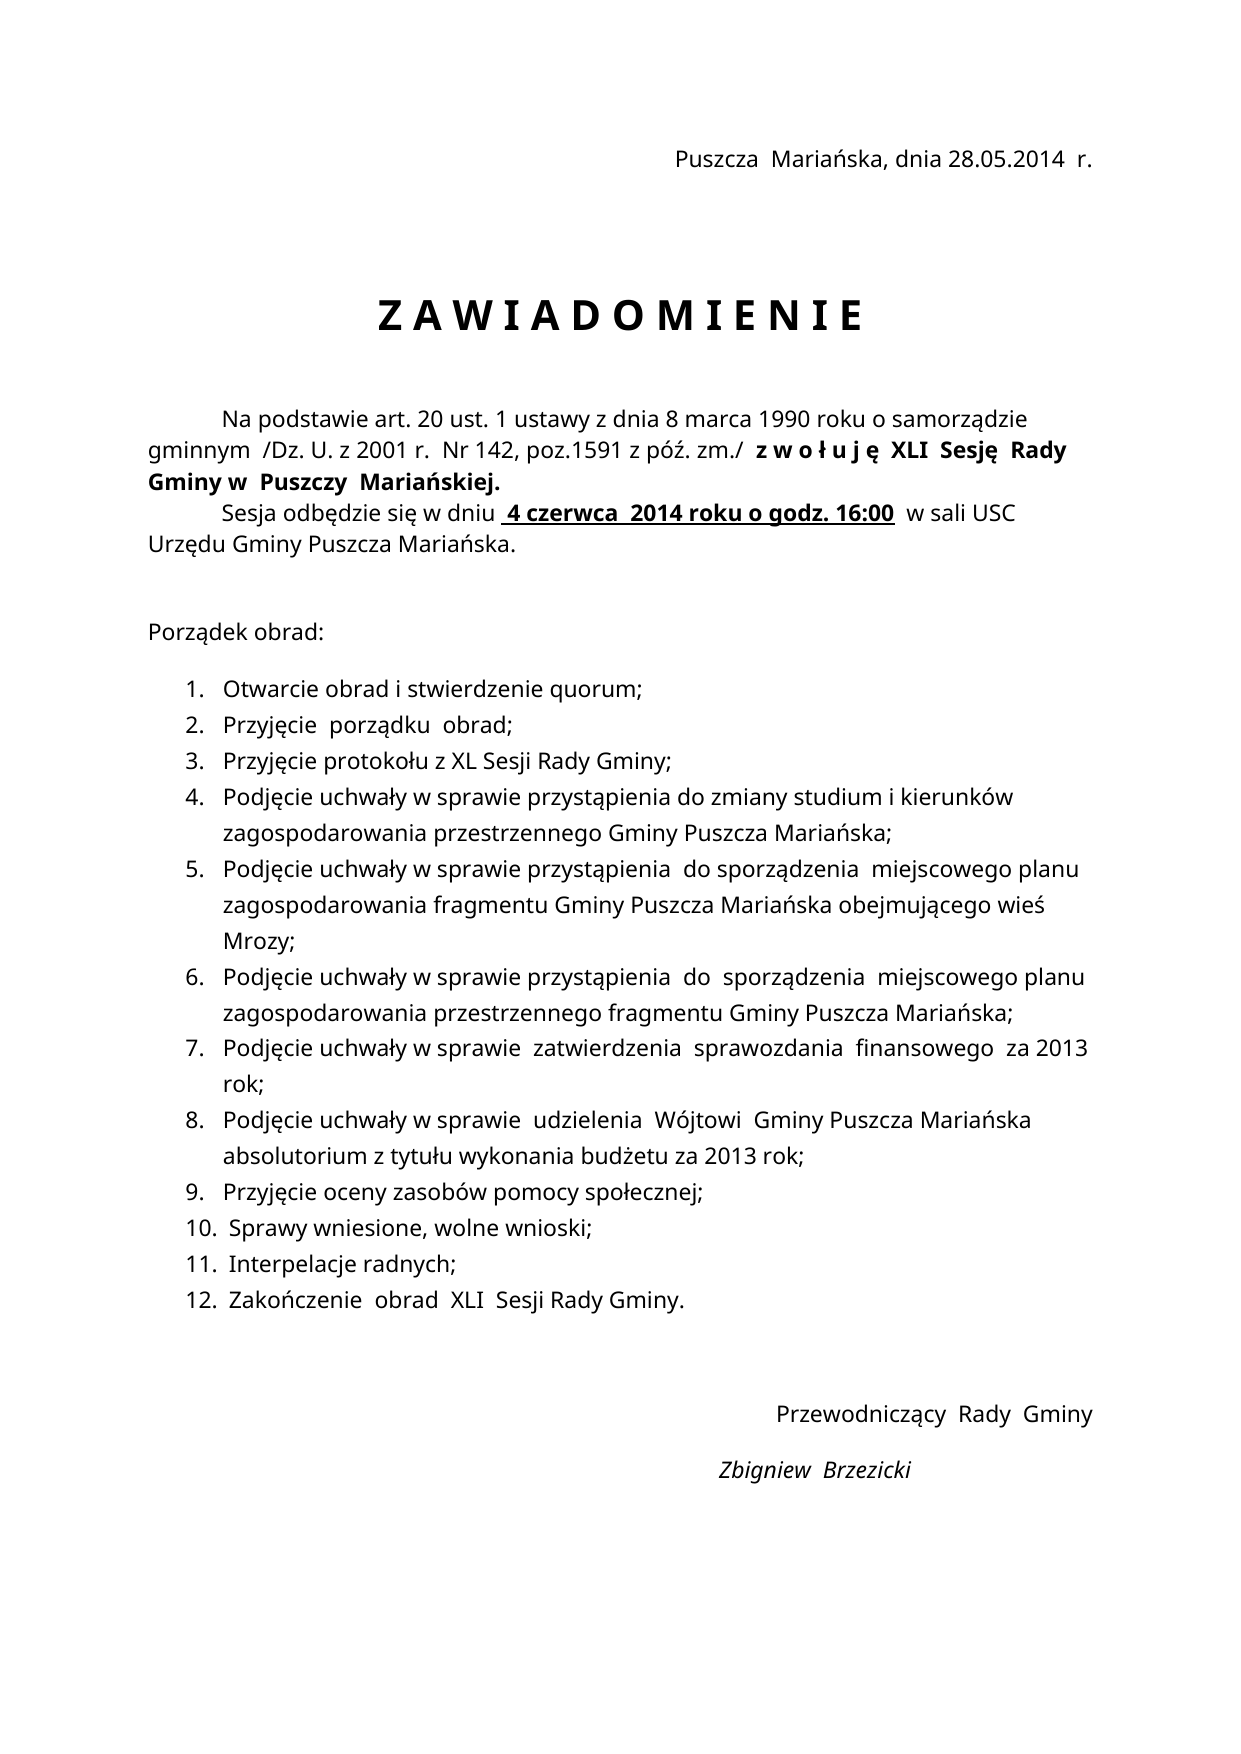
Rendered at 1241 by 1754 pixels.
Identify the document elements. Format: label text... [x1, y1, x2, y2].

list Podjęcie uchwały w sprawie przystąpienia do zmiany studium i kierunków zagospodarowania przestrzennego Gminy Puszcza Mariańska; [185, 781, 1093, 848]
list Przyjęcie protokołu z XL Sesji Rady Gminy; [185, 745, 1093, 776]
text Zbigniew Brzezicki [148, 1454, 1093, 1486]
list Przyjęcie oceny zasobów pomocy społecznej; [185, 1176, 1093, 1207]
text Z A W I A D O M I E N I E [148, 286, 1093, 343]
list Zakończenie obrad XLI Sesji Rady Gminy. [185, 1284, 1093, 1315]
list Przyjęcie porządku obrad; [185, 709, 1093, 740]
list Podjęcie uchwały w sprawie zatwierdzenia sprawozdania finansowego za 2013 rok; [185, 1032, 1093, 1099]
text Sesja odbędzie się w dniu 4 czerwca 2014 roku o godz. 16:00 w sali USC Urzędu Gminy Puszcza Mariańska. [148, 497, 1093, 559]
text Przewodniczący Rady Gminy [148, 1397, 1093, 1429]
list Interpelacje radnych; [185, 1248, 1093, 1279]
text Puszcza Mariańska, dnia 28.05.2014 r. [148, 143, 1093, 174]
text Na podstawie art. 20 ust. 1 ustawy z dnia 8 marca 1990 roku o samorządzie gminnym /Dz. U. z 2001 r. Nr 142, poz.1591 z póź. zm./ z w o ł u j ę XLI Sesję Rady Gminy w Puszczy Mariańskiej. [148, 403, 1093, 497]
list Podjęcie uchwały w sprawie udzielenia Wójtowi Gminy Puszcza Mariańska absolutorium z tytułu wykonania budżetu za 2013 rok; [185, 1104, 1093, 1171]
list Podjęcie uchwały w sprawie przystąpienia do sporządzenia miejscowego planu zagospodarowania fragmentu Gminy Puszcza Mariańska obejmującego wieś Mrozy; [185, 853, 1093, 956]
list Sprawy wniesione, wolne wnioski; [185, 1212, 1093, 1243]
list Podjęcie uchwały w sprawie przystąpienia do sporządzenia miejscowego planu zagospodarowania przestrzennego fragmentu Gminy Puszcza Mariańska; [185, 961, 1093, 1028]
text Porządek obrad: [148, 616, 1093, 647]
list Otwarcie obrad i stwierdzenie quorum; [185, 673, 1093, 704]
